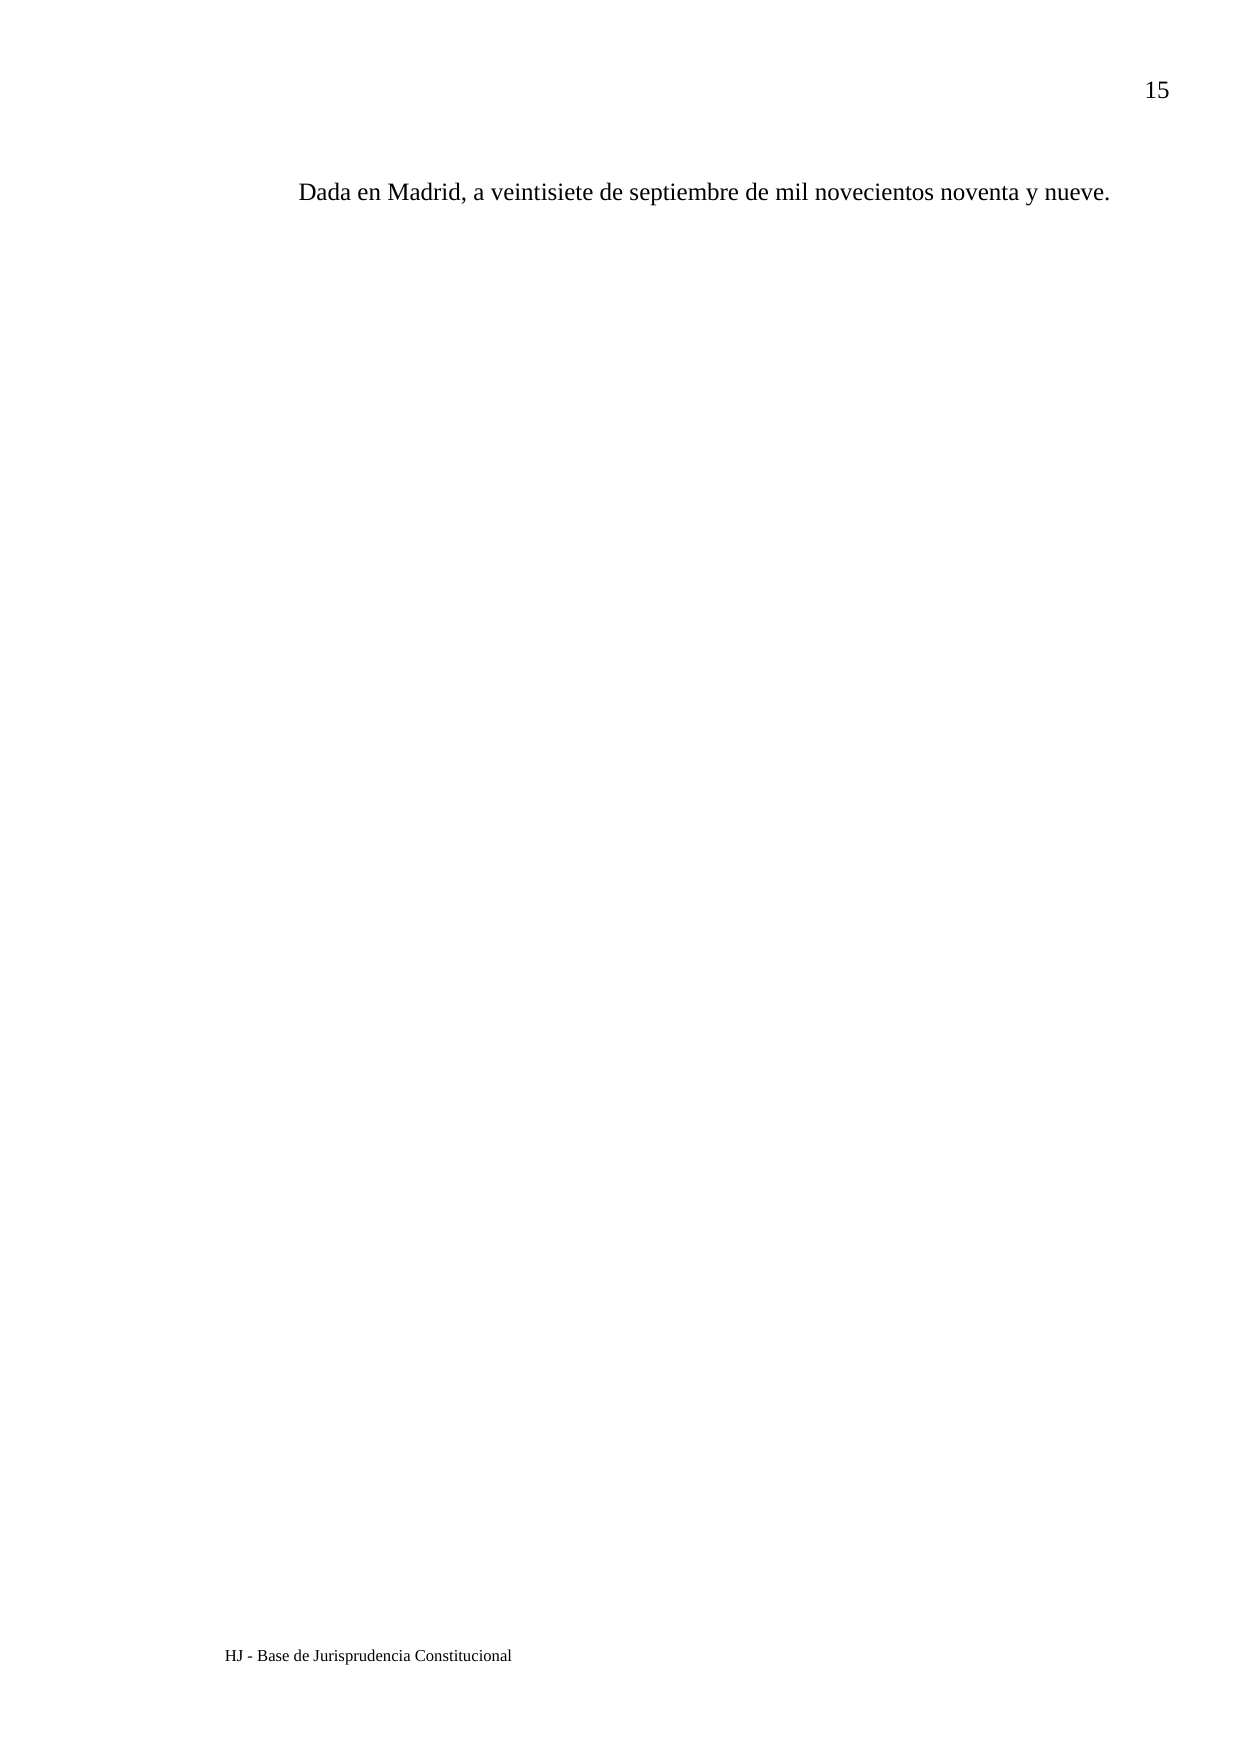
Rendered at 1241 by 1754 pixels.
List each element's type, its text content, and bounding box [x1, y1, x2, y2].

text Dada en Madrid, a veintisiete de septiembre de mil novecientos noventa y nueve. [224, 177, 1169, 206]
